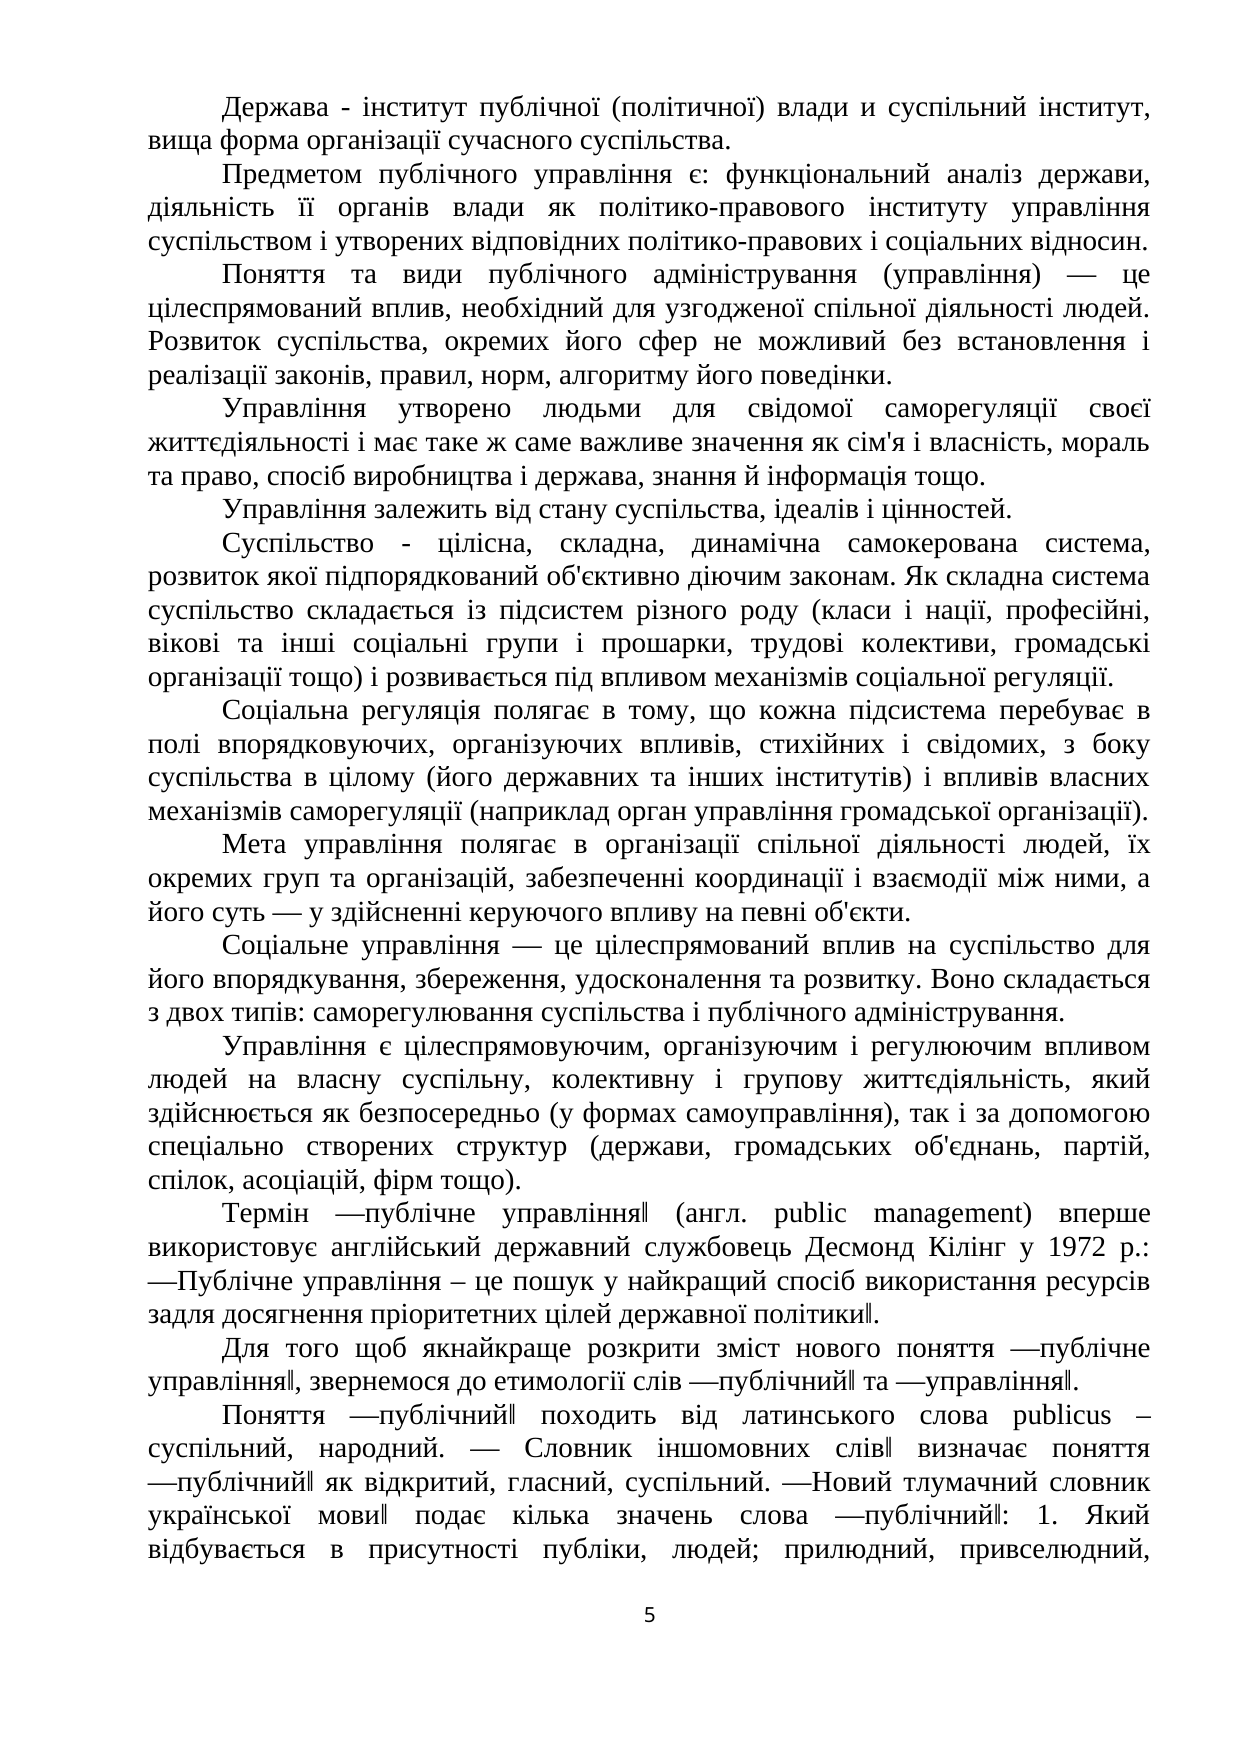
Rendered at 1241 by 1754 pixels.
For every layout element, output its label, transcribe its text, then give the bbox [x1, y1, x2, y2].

text Управління утворено людьми для свідомої саморегуляції своєї життєдіяльності і має таке ж саме важливе значення як сім'я і власність, мораль та право, спосіб виробництва і держава, знання й інформація тощо. [148, 391, 1152, 491]
text Поняття та види публічного адміністрування (управління) — це цілеспрямований вплив, необхідний для узгодженої спільної діяльності людей. Розвиток суспільства, окремих його сфер не можливий без встановлення і реалізації законів, правил, норм, алгоритму його поведінки. [148, 256, 1152, 391]
text Соціальна регуляція полягає в тому, що кожна підсистема перебуває в полі впорядковуючих, організуючих впливів, стихійних і свідомих, з боку суспільства в цілому (його державних та інших інститутів) і впливів власних механізмів саморегуляції (наприклад орган управління громадської організації). [148, 692, 1152, 827]
text Термін ―публічне управління‖ (англ. public management) вперше використовує англійський державний службовець Десмонд Кілінг у 1972 р.: ―Публічне управління – це пошук у найкращий спосіб використання ресурсів задля досягнення пріоритетних цілей державної політики‖. [148, 1196, 1152, 1330]
text Суспільство - цілісна, складна, динамічна самокерована система, розвиток якої підпорядкований об'єктивно діючим законам. Як складна система суспільство складається із підсистем різного роду (класи і нації, професійні, вікові та інші соціальні групи і прошарки, трудові колективи, громадські організації тощо) і розвивається під впливом механізмів соціальної регуляції. [148, 525, 1152, 692]
text Мета управління полягає в організації спільної діяльності людей, їх окремих груп та організацій, забезпеченні координації і взаємодії між ними, а його суть — у здійсненні керуючого впливу на певні об'єкти. [148, 827, 1152, 927]
text Предметом публічного управління є: функціональний аналіз держави, діяльність її органів влади як політико-правового інституту управління суспільством і утворених відповідних політико-правових і соціальних відносин. [148, 156, 1152, 256]
text Управління залежить від стану суспільства, ідеалів і цінностей. [148, 491, 1152, 525]
text Соціальне управління — це цілеспрямований вплив на суспільство для його впорядкування, збереження, удосконалення та розвитку. Воно складається з двох типів: саморегулювання суспільства і публічного адміністрування. [148, 927, 1152, 1028]
text Для того щоб якнайкраще розкрити зміст нового поняття ―публічне управління‖, звернемося до етимології слів ―публічний‖ та ―управління‖. [148, 1330, 1152, 1397]
text Управління є цілеспрямовуючим, організуючим і регулюючим впливом людей на власну суспільну, колективну і групову життєдіяльність, який здійснюється як безпосередньо (у формах самоуправління), так і за допомогою спеціально створених структур (держави, громадських об'єднань, партій, спілок, асоціацій, фірм тощо). [148, 1028, 1152, 1196]
text Держава - інститут публічної (політичної) влади и суспільний інститут, вища форма організації сучасного суспільства. [148, 89, 1152, 156]
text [148, 1397, 1152, 1564]
